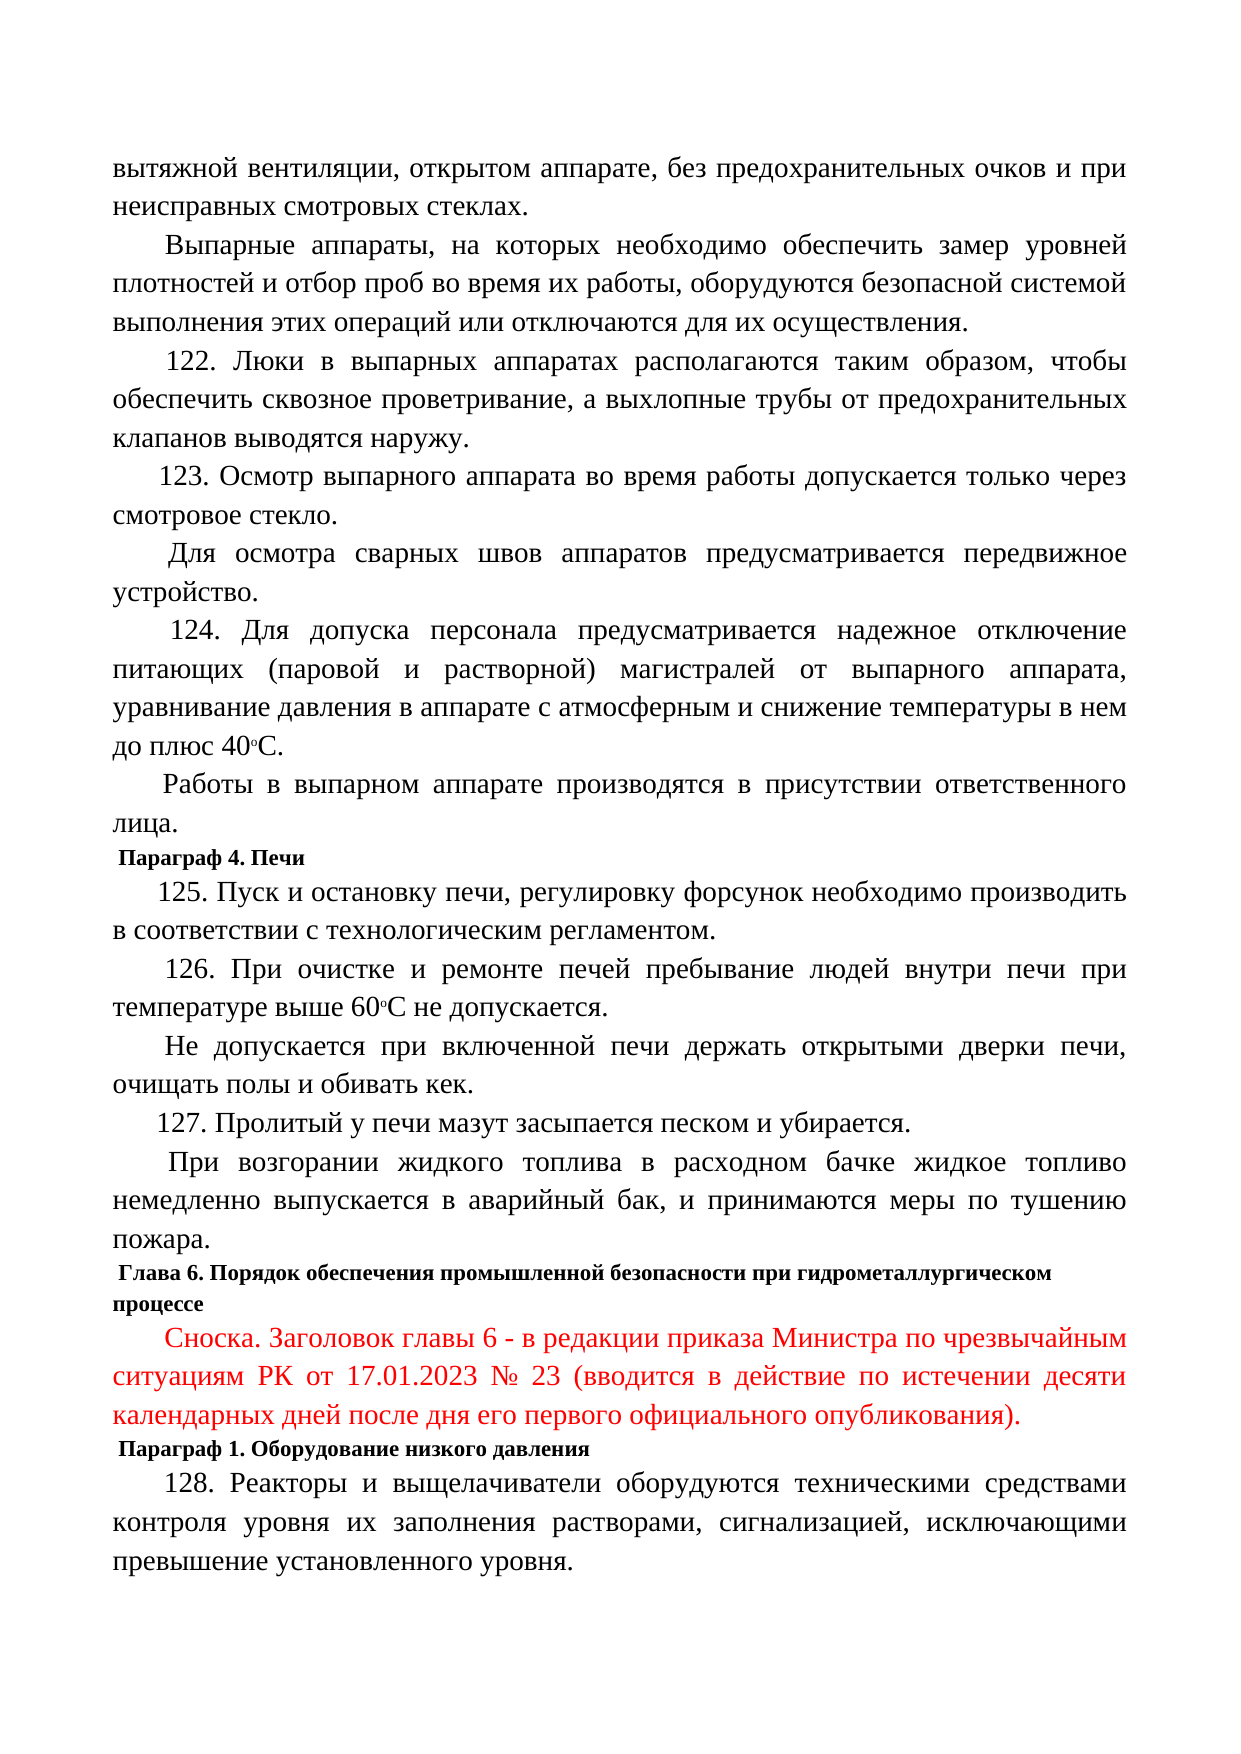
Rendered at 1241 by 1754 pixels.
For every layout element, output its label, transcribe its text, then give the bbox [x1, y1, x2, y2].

text 124. Для допуска персонала предусматривается надежное отключение питающих (паровой и растворной) магистралей от выпарного аппарата, уравнивание давления в аппарате с атмосферным и снижение температуры в нем до плюс 40оС. [112, 612, 1128, 762]
text 125. Пуск и остановку печи, регулировку форсунок необходимо производить в соответствии с технологическим регламентом. [112, 874, 1128, 946]
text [112, 150, 1128, 222]
text Параграф 1. Оборудование низкого давления [112, 1435, 1128, 1462]
text Для осмотра сварных швов аппаратов предусматривается передвижное устройство. [112, 535, 1128, 607]
text 126. При очистке и ремонте печей пребывание людей внутри печи при температуре выше 60оC не допускается. [112, 951, 1128, 1023]
text 128. Реакторы и выщелачиватели оборудуются техническими средствами контроля уровня их заполнения растворами, сигнализацией, исключающими превышение установленного уровня. [112, 1466, 1128, 1576]
text Выпарные аппараты, на которых необходимо обеспечить замер уровней плотностей и отбор проб во время их работы, оборудуются безопасной системой выполнения этих операций или отключаются для их осуществления. [112, 227, 1128, 338]
text 123. Осмотр выпарного аппарата во время работы допускается только через смотровое стекло. [112, 458, 1128, 530]
text Параграф 4. Печи [112, 844, 1128, 870]
text 127. Пролитый у печи мазут засыпается песком и убирается. [112, 1105, 1128, 1139]
text При возгорании жидкого топлива в расходном бачке жидкое топливо немедленно выпускается в аварийный бак, и принимаются меры по тушению пожара. [112, 1144, 1128, 1254]
text Не допускается при включенной печи держать открытыми дверки печи, очищать полы и обивать кек. [112, 1028, 1128, 1100]
text Работы в выпарном аппарате производятся в присутствии ответственного лица. [112, 767, 1128, 839]
text 122. Люки в выпарных аппаратах располагаются таким образом, чтобы обеспечить сквозное проветривание, а выхлопные трубы от предохранительных клапанов выводятся наружу. [112, 343, 1128, 453]
text Сноска. Заголовок главы 6 - в редакции приказа Министра по чрезвычайным ситуациям РК от 17.01.2023 № 23 (вводится в действие по истечении десяти календарных дней после дня его первого официального опубликования). [112, 1320, 1128, 1430]
text Глава 6. Порядок обеспечения промышленной безопасности при гидрометаллургическом процессе [112, 1259, 1128, 1316]
